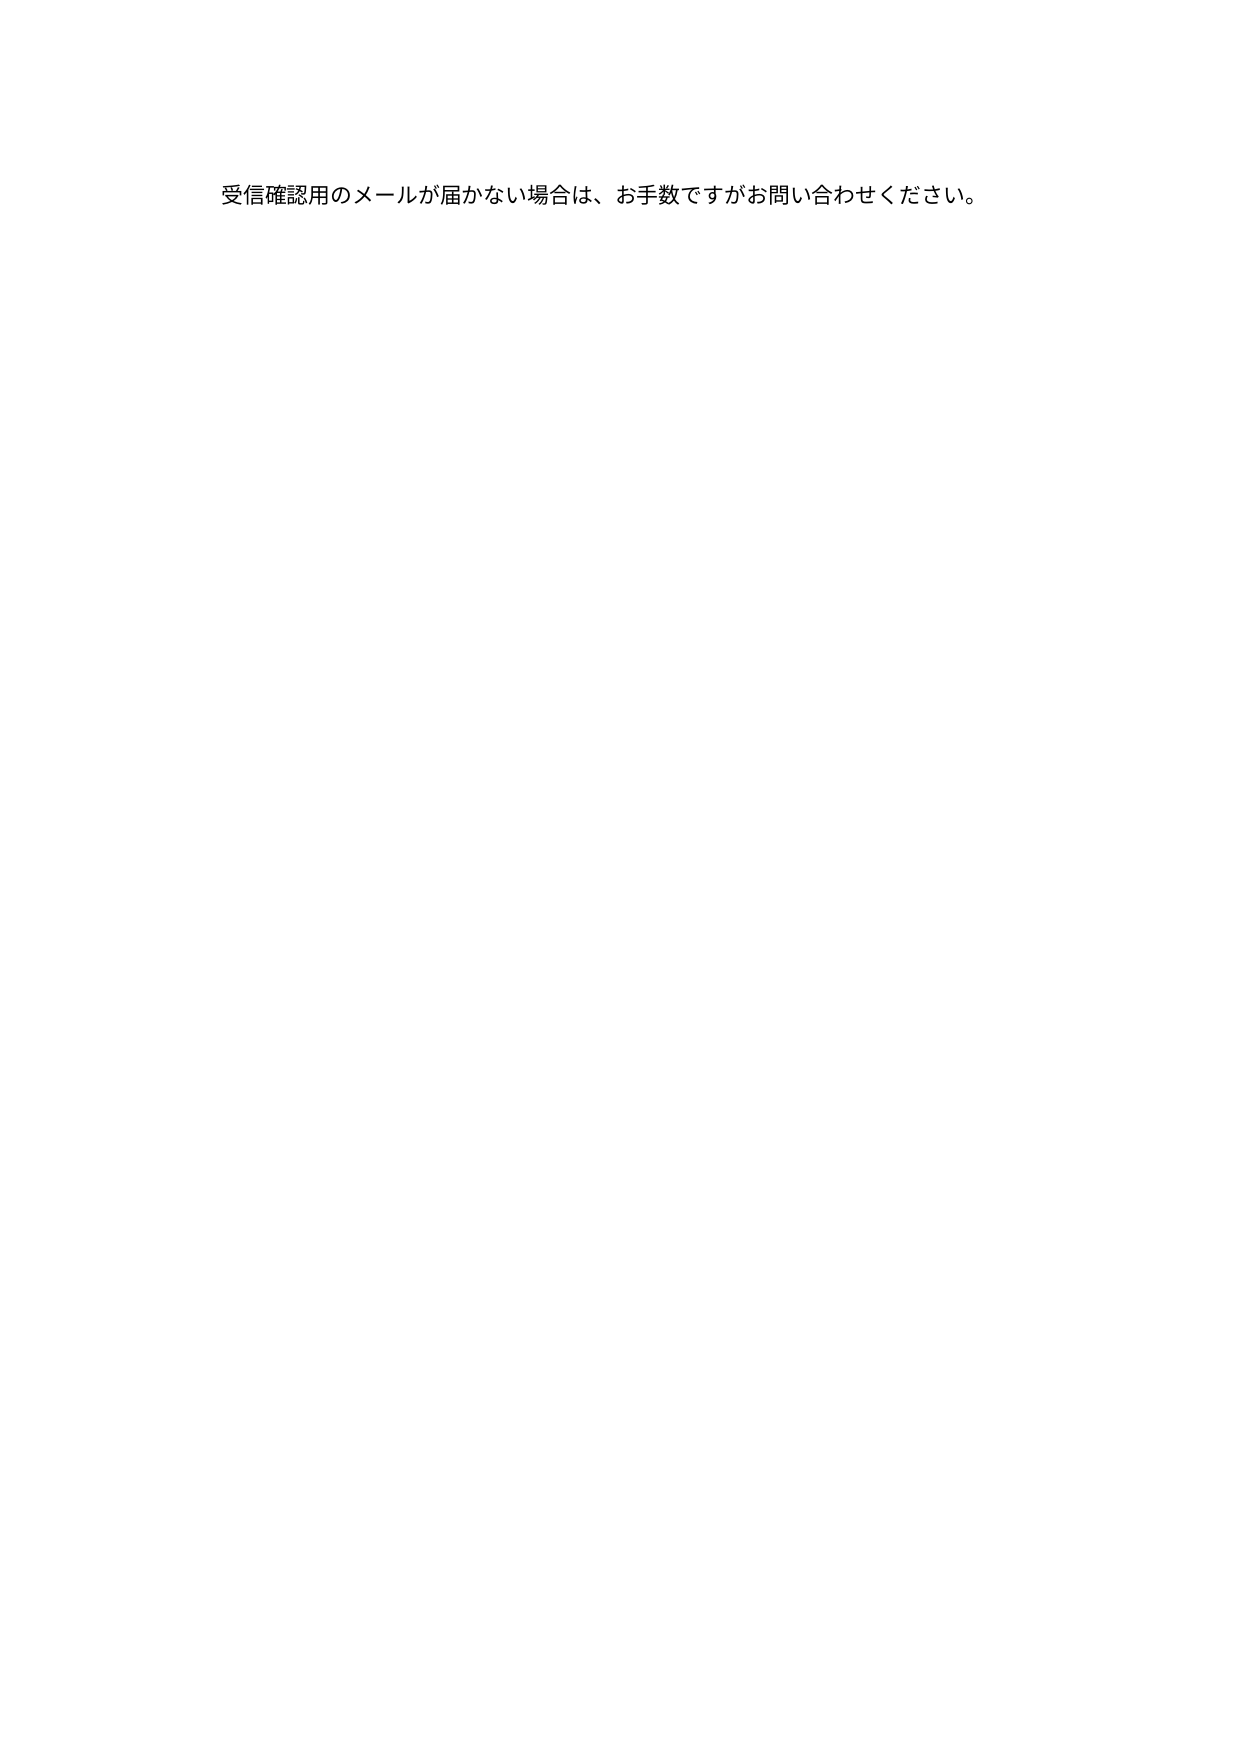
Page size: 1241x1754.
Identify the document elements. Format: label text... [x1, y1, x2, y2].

text 受信確認用のメールが届かない場合は、お手数ですがお問い合わせください。 [177, 175, 1063, 213]
